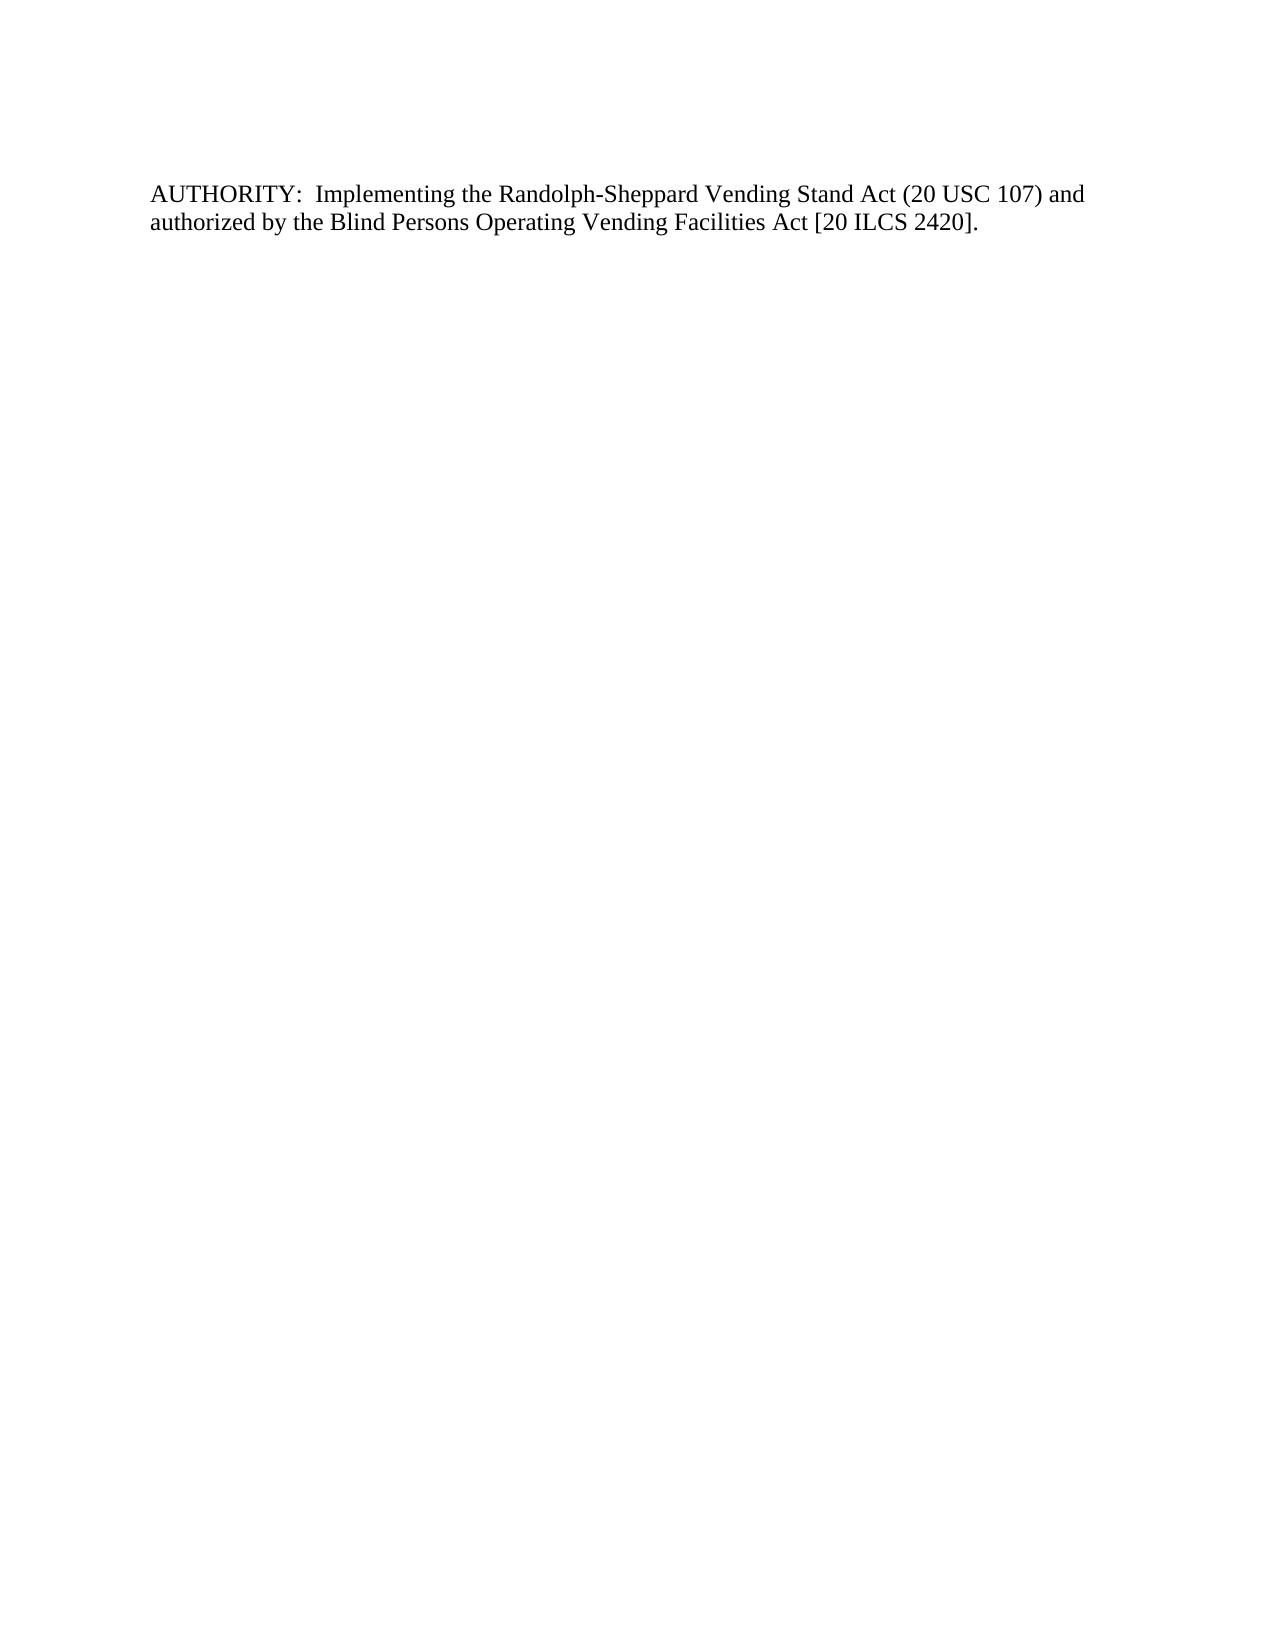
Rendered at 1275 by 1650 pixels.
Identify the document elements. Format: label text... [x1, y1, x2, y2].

text AUTHORITY: Implementing the Randolph-Sheppard Vending Stand Act (20 USC 107) and authorized by the Blind Persons Operating Vending Facilities Act [20 ILCS 2420]. [150, 179, 1125, 236]
